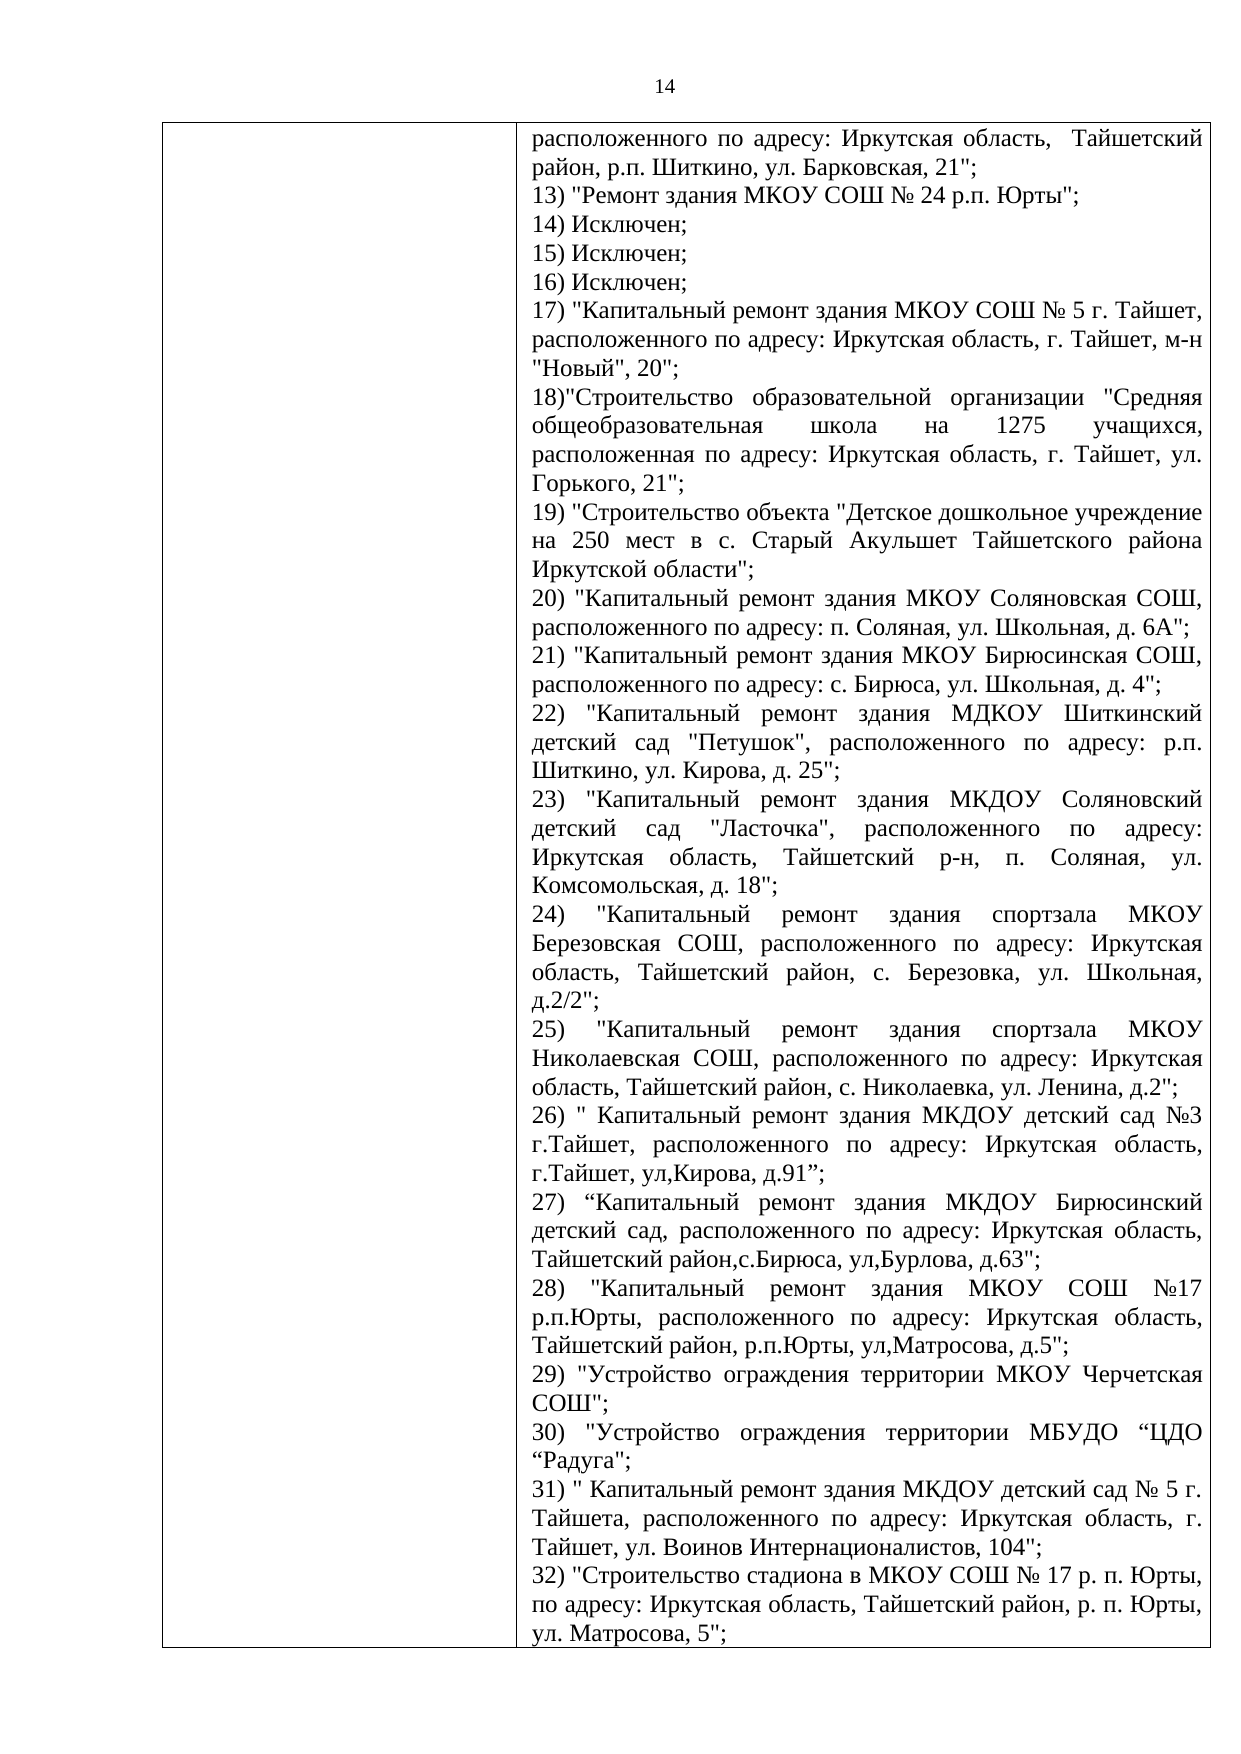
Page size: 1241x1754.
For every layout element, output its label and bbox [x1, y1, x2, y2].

table_header [517, 123, 1210, 1647]
table_header [163, 123, 516, 1647]
